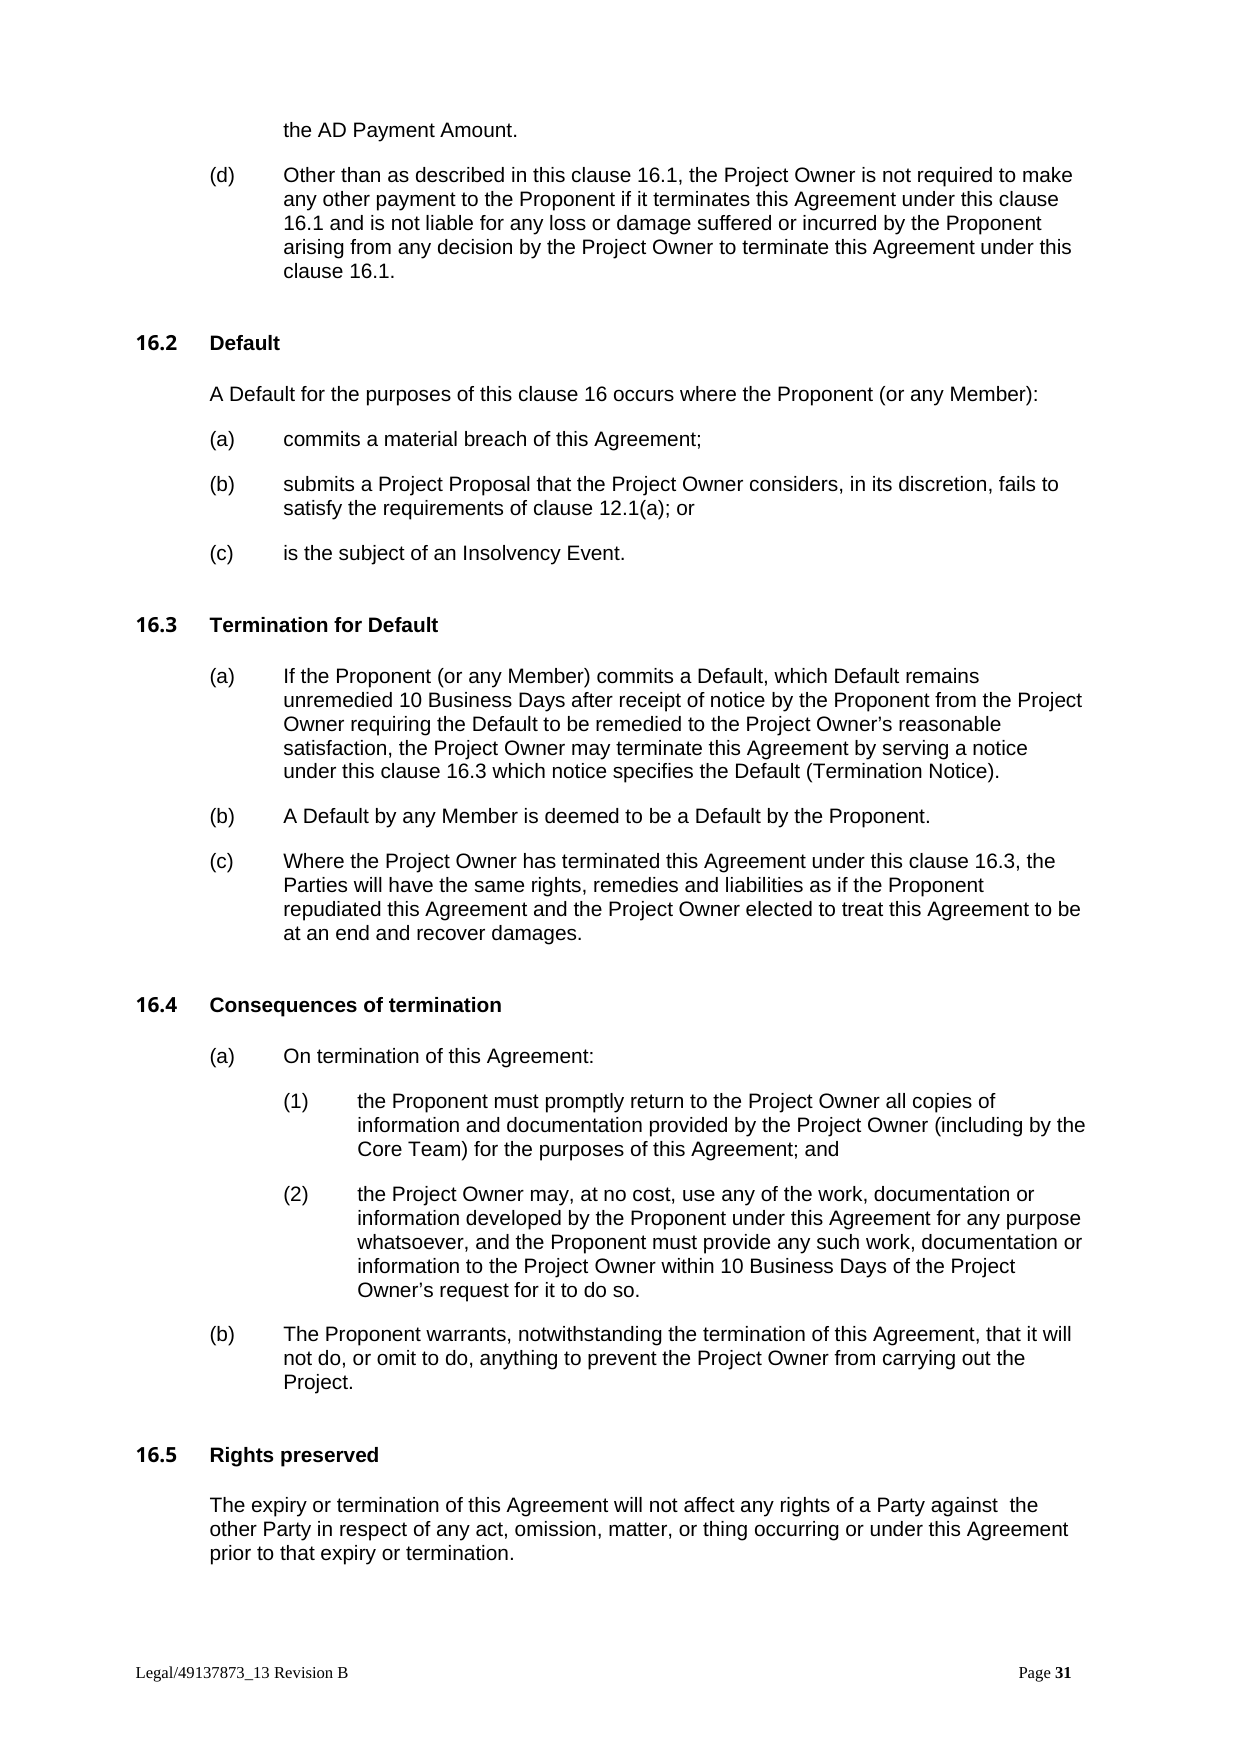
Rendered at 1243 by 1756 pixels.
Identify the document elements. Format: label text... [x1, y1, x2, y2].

list Where the Project Owner has terminated this Agreement under this clause 16.3, the Parties will have the same rights, remedies and liabilities as if the Proponent repudiated this Agreement and the Project Owner elected to treat this Agreement to be at an end and recover damages. [209, 849, 1087, 945]
list Other than as described in this clause 16.1, the Project Owner is not required to make any other payment to the Proponent if it terminates this Agreement under this clause 16.1 and is not liable for any loss or damage suffered or incurred by the Proponent arising from any decision by the Project Owner to terminate this Agreement under this clause 16.1. [209, 163, 1087, 283]
list If the Proponent (or any Member) commits a Default, which Default remains unremedied 10 Business Days after receipt of notice by the Proponent from the Project Owner requiring the Default to be remedied to the Project Owner’s reasonable satisfaction, the Project Owner may terminate this Agreement by serving a notice under this clause 16.3 which notice specifies the Default (Termination Notice). [209, 663, 1087, 783]
list A Default by any Member is deemed to be a Default by the Proponent. [209, 804, 1087, 828]
subtitle Rights preserved [135, 1440, 1086, 1468]
list the Project Owner may, at no cost, use any of the work, documentation or information developed by the Proponent under this Agreement for any purpose whatsoever, and the Proponent must provide any such work, documentation or information to the Project Owner within 10 Business Days of the Project Owner’s request for it to do so. [283, 1182, 1086, 1301]
subtitle Termination for Default [135, 610, 1086, 638]
list commits a material breach of this Agreement; [209, 427, 1087, 451]
text The expiry or termination of this Agreement will not affect any rights of a Party against the other Party in respect of any act, omission, matter, or thing occurring or under this Agreement prior to that expiry or termination. [209, 1493, 1086, 1565]
list the Proponent must promptly return to the Project Owner all copies of information and documentation provided by the Project Owner (including by the Core Team) for the purposes of this Agreement; and [283, 1089, 1086, 1161]
subtitle Consequences of termination [135, 991, 1086, 1019]
list submits a Project Proposal that the Project Owner considers, in its discretion, fails to satisfy the requirements of clause 12.1(a); or [209, 472, 1087, 519]
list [209, 118, 1087, 142]
list The Proponent warrants, notwithstanding the termination of this Agreement, that it will not do, or omit to do, anything to prevent the Project Owner from carrying out the Project. [209, 1322, 1087, 1394]
text A Default for the purposes of this clause 16 occurs where the Proponent (or any Member): [209, 382, 1086, 406]
list is the subject of an Insolvency Event. [209, 540, 1087, 564]
subtitle Default [135, 328, 1086, 357]
list On termination of this Agreement: [209, 1044, 1087, 1068]
